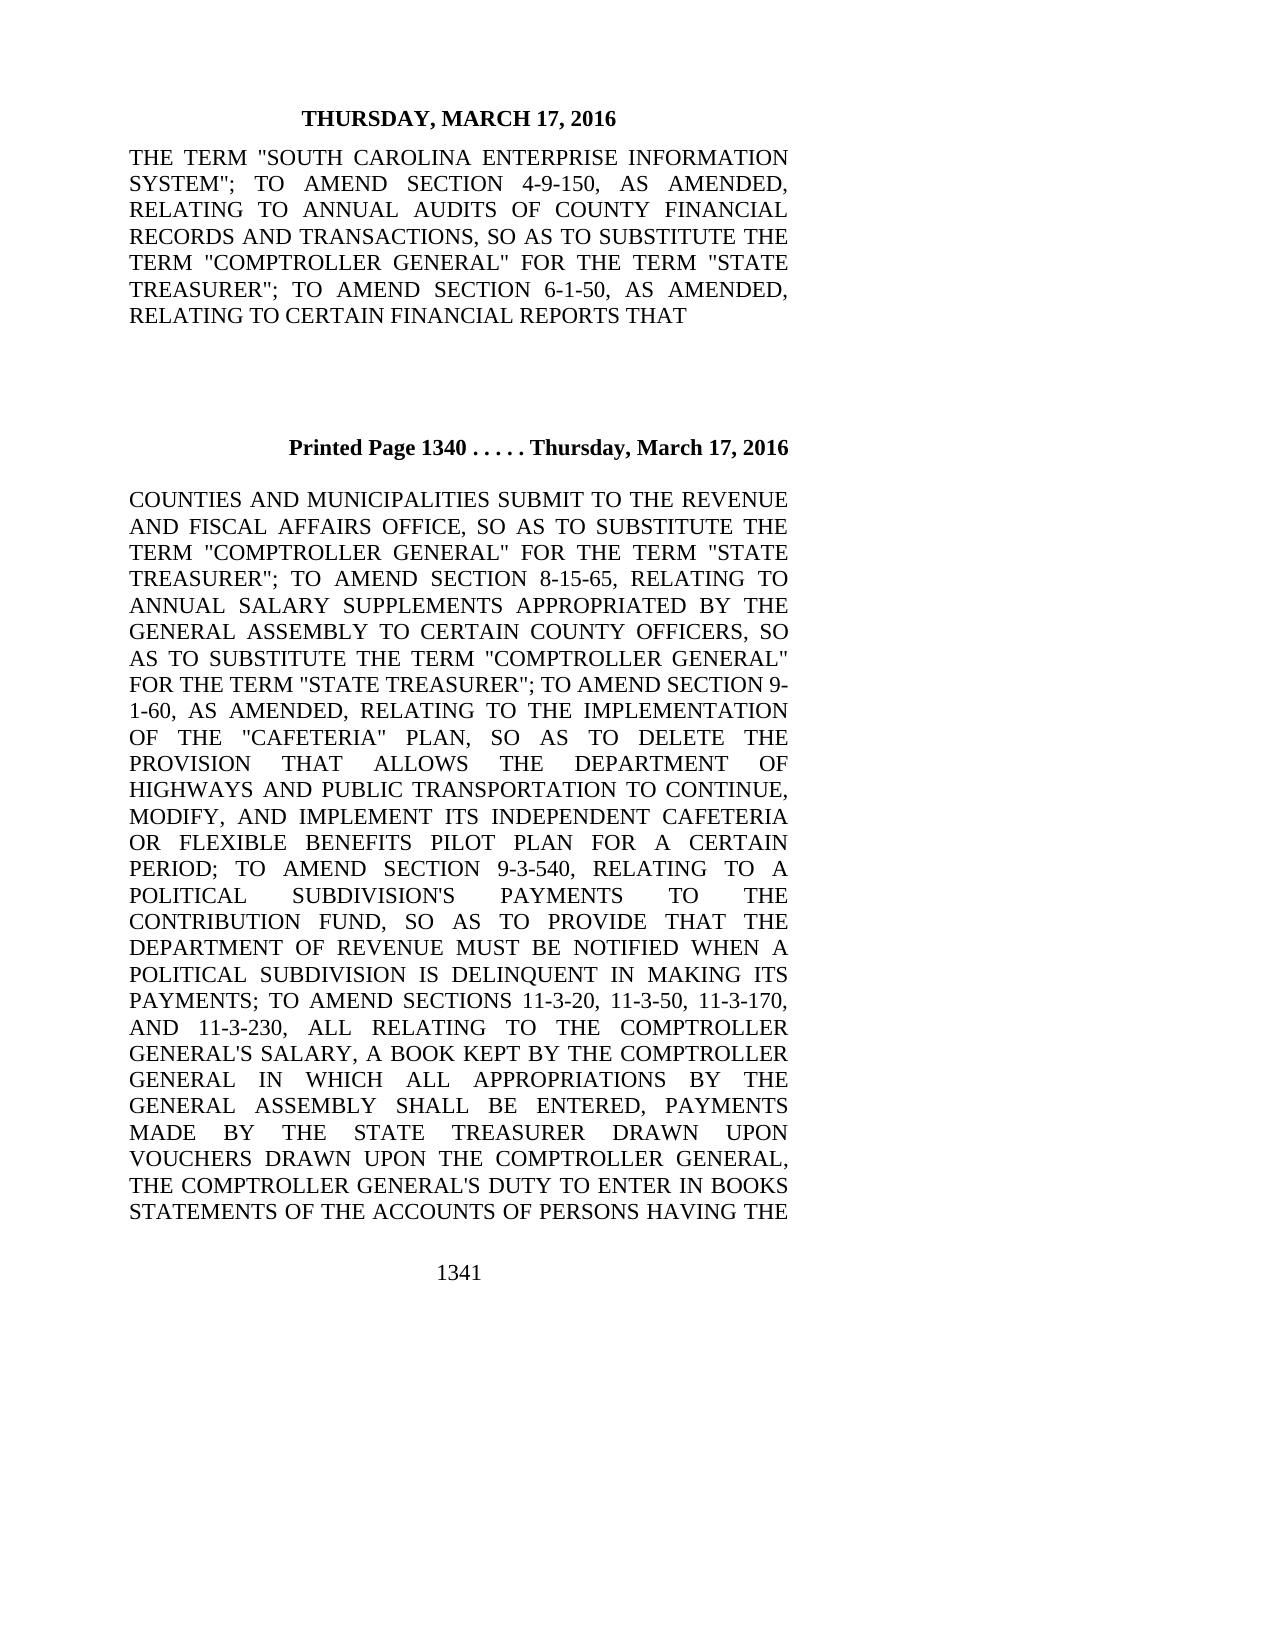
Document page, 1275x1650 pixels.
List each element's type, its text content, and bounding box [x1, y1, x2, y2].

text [129, 486, 789, 1224]
text Printed Page 1340 . . . . . Thursday, March 17, 2016 [129, 434, 789, 460]
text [129, 144, 789, 328]
